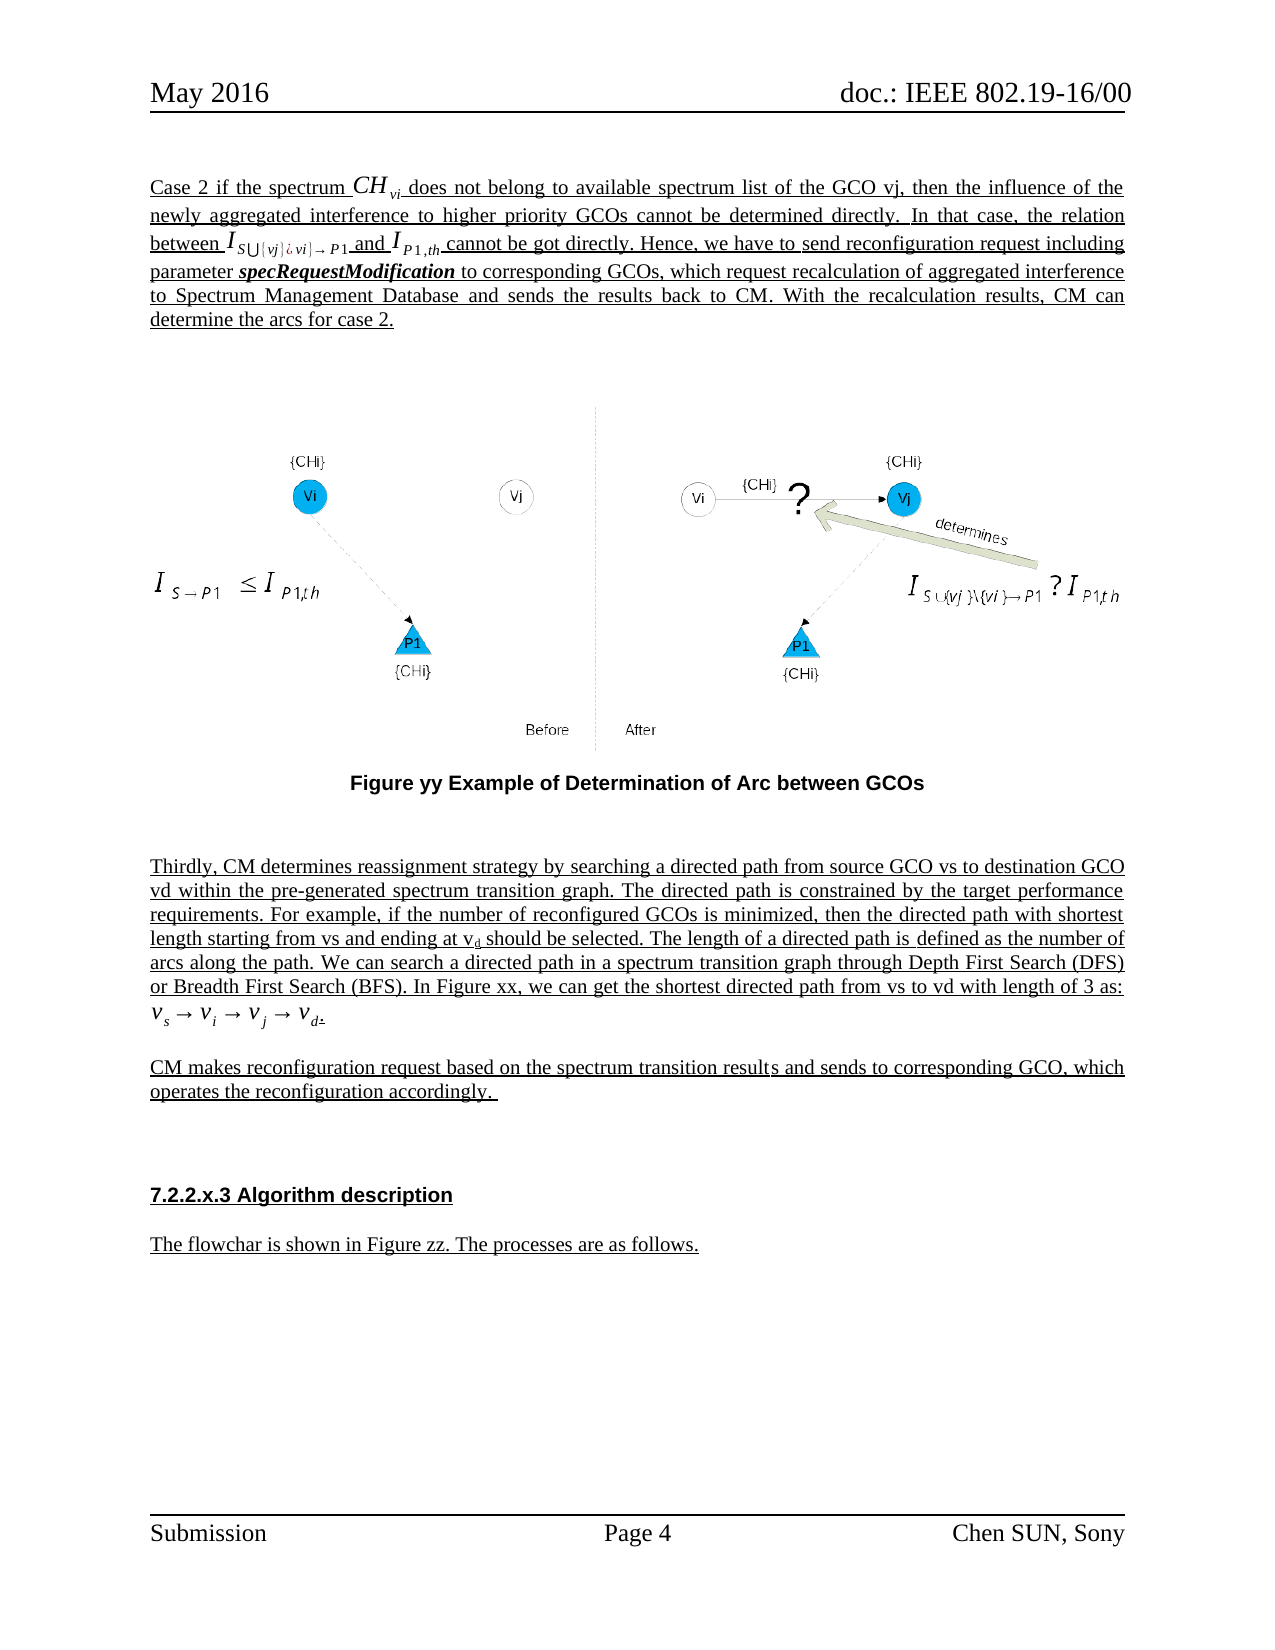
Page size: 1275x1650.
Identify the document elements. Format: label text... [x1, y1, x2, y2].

text Figure yy Example of Determination of Arc between GCOs [150, 771, 1125, 794]
text Case 2 if the spectrum does not belong to available spectrum list of the GCO vj, then the influence of the newly aggregated interference to higher priority GCOs cannot be determined directly. In that case, the relation between and cannot be got directly. Hence, we have to send reconfiguration request including parameter specRequestModification to corresponding GCOs, which request recalculation of aggregated interference to Spectrum Management Database and sends the results back to CM. With the recalculation results, CM can determine the arcs for case 2. [150, 171, 1125, 280]
text The flowchar is shown in Figure zz. The processes are as follows. [150, 1232, 1125, 1256]
text 7.2.2.x.3 Algorithm description [150, 1183, 1125, 1207]
text Thirdly, CM determines reassignment strategy by searching a directed path from source GCO vs to destination GCO vd within the pre-generated spectrum transition graph. The directed path is constrained by the target performance requirements. For example, if the number of reconfigured GCOs is minimized, then the directed path with shortest length starting from vs and ending at vd should be selected. The length of a directed path is defined as the number of arcs along the path. We can search a directed path in a spectrum transition graph through Depth First Search (DFS) or Breadth First Search (BFS). In Figure xx, we can get the shortest directed path from vs to vd with length of 3 as: . [150, 876, 1125, 971]
text Thirdly, CM determines reassignment strategy by searching a directed path from source GCO vs to destination GCO vd within the pre-generated spectrum transition graph. The directed path is constrained by the target performance requirements. For example, if the number of reconfigured GCOs is minimized, then the directed path with shortest length starting from vs and ending at vd should be selected. The length of a directed path is defined as the number of arcs along the path. We can search a directed path in a spectrum transition graph through Depth First Search (DFS) or Breadth First Search (BFS). In Figure xx, we can get the shortest directed path from vs to vd with length of 3 as: . [150, 972, 1125, 1029]
text CM makes reconfiguration request based on the spectrum transition results and sends to corresponding GCO, which operates the reconfiguration accordingly. [150, 1054, 1125, 1075]
text CM makes reconfiguration request based on the spectrum transition results and sends to corresponding GCO, which operates the reconfiguration accordingly. [150, 1076, 1125, 1103]
